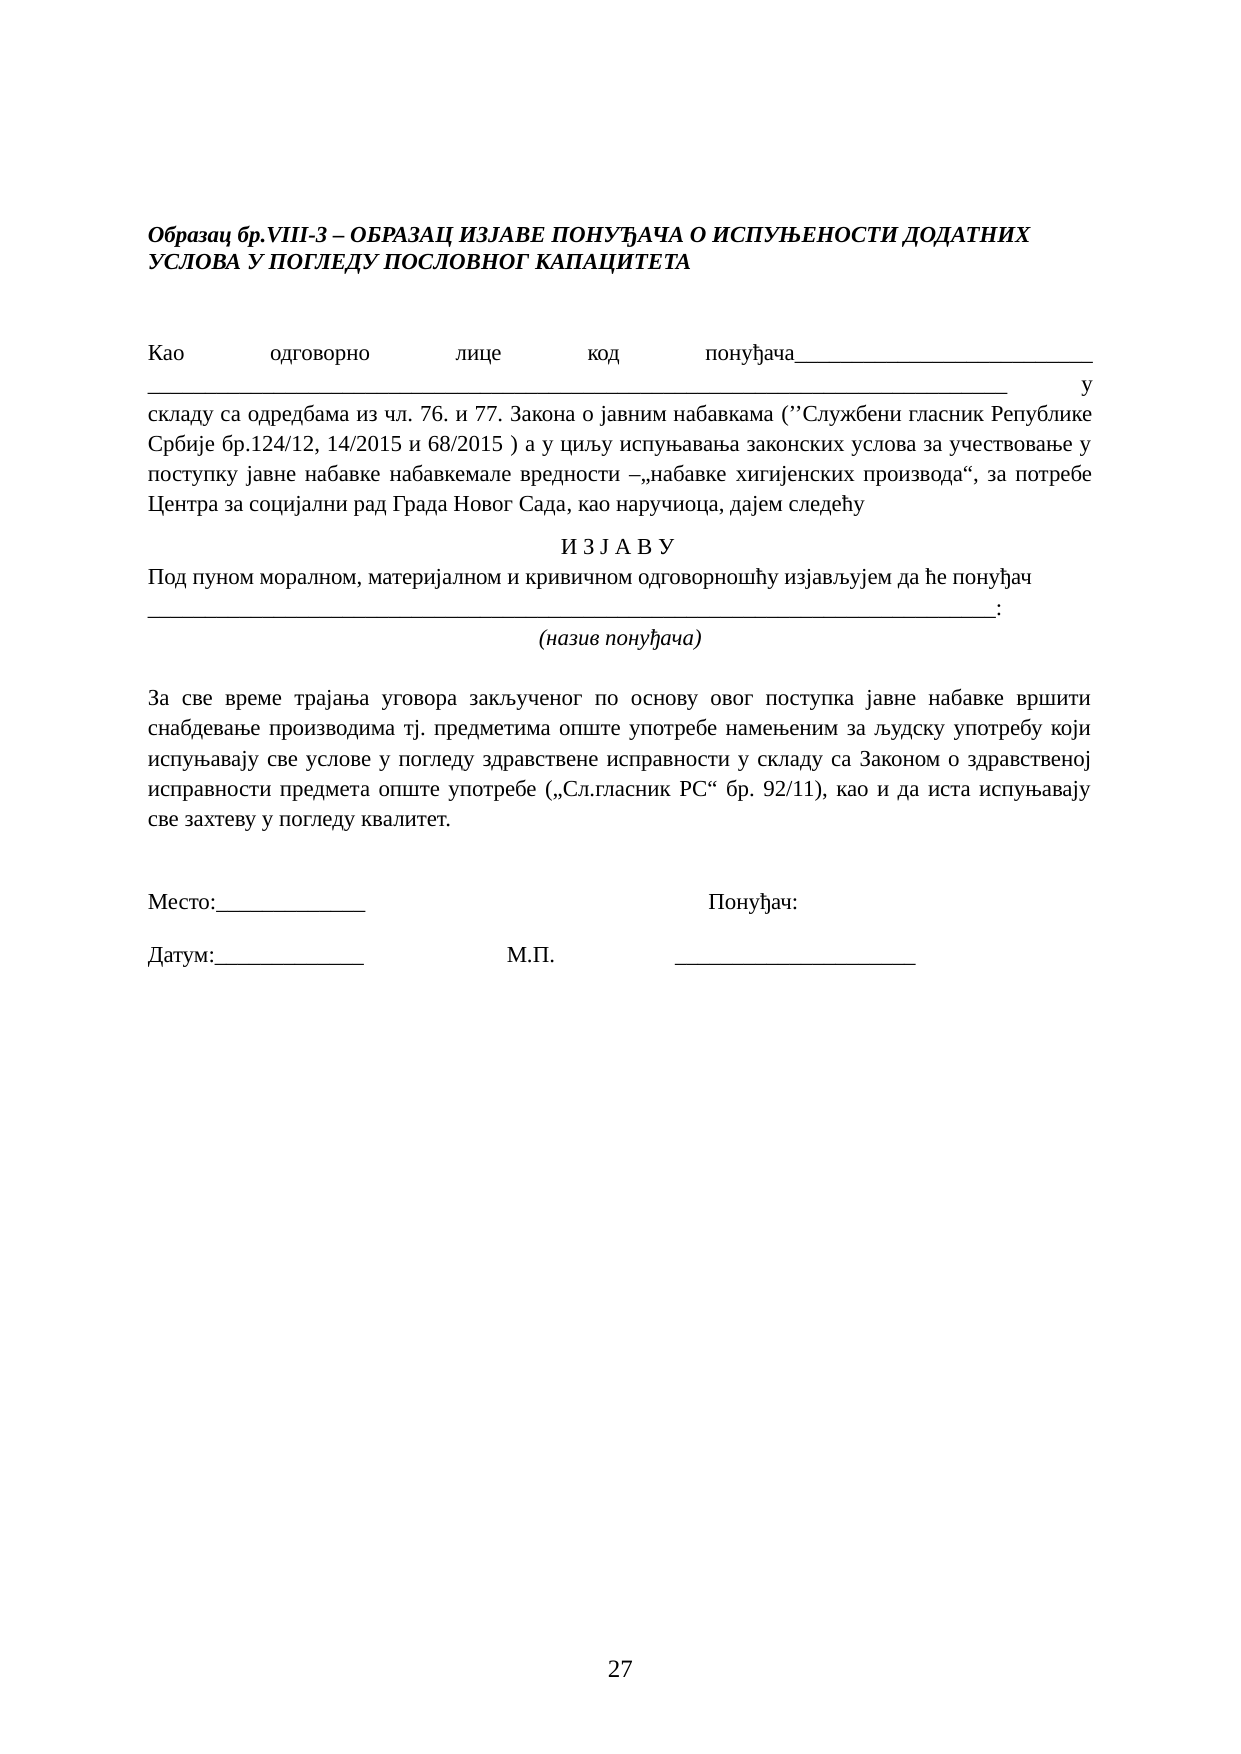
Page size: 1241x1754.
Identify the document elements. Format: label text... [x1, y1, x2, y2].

text Као одговорно лице код понуђача__________________________ ___________________________________________________________________________ у складу са одредбама из чл. 76. и 77. Закона о јавним набавкама (’’Службени гласник Републике Србије бр.124/12, 14/2015 и 68/2015 ) а у циљу испуњавања законских услова за учествовање у поступку јавне набавке набавкемале вредности –„набавке хигијенских производа“, за потребе Центра за социјални рад Града Новог Сада, као наручиоца, дајем следећу [148, 339, 1093, 517]
text Под пуном моралном, материјалном и кривичном одговорношћу изјављујем да ће понуђач __________________________________________________________________________: [148, 563, 1087, 620]
text Место:_____________ Понуђач: [148, 888, 1093, 914]
text Датум:_____________ М.П. _____________________ [148, 941, 1093, 967]
text И З Ј А В У [148, 533, 1087, 559]
text За све време трајања уговора закљученог по основу овог поступка јавне набавке вршити снабдевање производима тј. предметима опште употребе намењеним за људску употребу који испуњавају све услове у погледу здравствене исправности у складу са Законом о здравственој исправности предмета опште употребе („Сл.гласник РС“ бр. 92/11), као и да иста испуњавају све захтеву у погледу квалитет. [148, 684, 1093, 831]
text Образац бр.VIII-3 – ОБРАЗАЦ ИЗЈАВЕ ПОНУЂАЧА О ИСПУЊЕНОСТИ ДОДАТНИХ УСЛОВА У ПОГЛЕДУ ПОСЛОВНОГ КАПАЦИТЕТА [148, 222, 1093, 274]
text (назив понуђача) [148, 624, 1093, 650]
